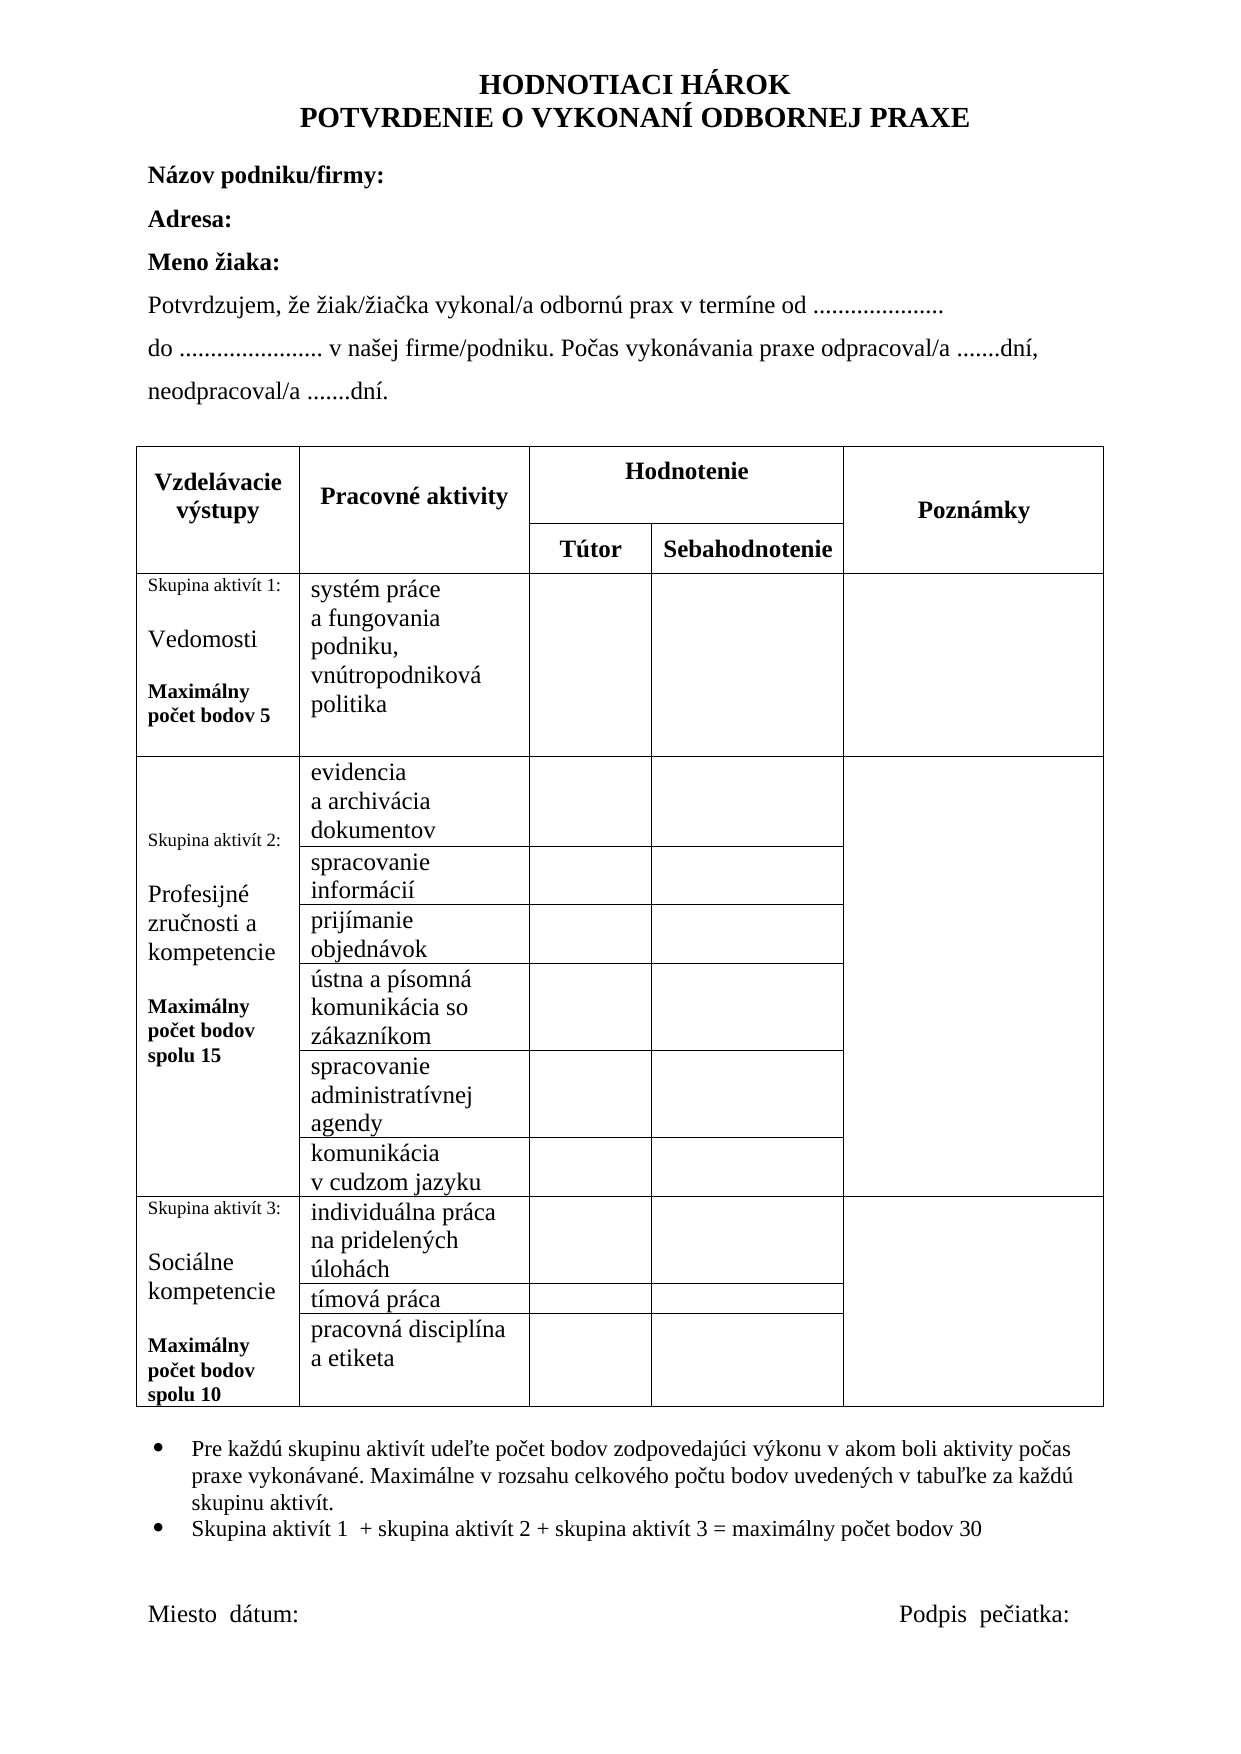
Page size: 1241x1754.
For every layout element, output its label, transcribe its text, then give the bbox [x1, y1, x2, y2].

table_cell tímová práca [300, 1284, 529, 1313]
list Skupina aktivít 1 + skupina aktivít 2 + skupina aktivít 3 = maximálny počet bodov 30 [154, 1515, 1122, 1542]
table_cell [530, 1051, 651, 1137]
table_cell [652, 905, 843, 963]
table_cell [530, 1197, 651, 1283]
table_cell systém práce a fungovania podniku, vnútropodniková politika [300, 574, 529, 756]
table_cell komunikácia v cudzom jazyku [300, 1138, 529, 1196]
table_cell [652, 1138, 843, 1196]
table_cell [530, 574, 651, 756]
table_cell [530, 1314, 651, 1406]
text Meno žiaka: [148, 247, 1122, 276]
table_cell [652, 1314, 843, 1406]
table_cell Tútor [530, 524, 651, 573]
table_header Pracovné aktivity [300, 447, 529, 573]
table_cell [652, 757, 843, 846]
table_cell pracovná disciplína a etiketa [300, 1314, 529, 1406]
table_cell [844, 757, 1103, 1196]
table_cell [530, 757, 651, 846]
table_header Poznámky [844, 447, 1103, 573]
text Miesto dátum: Podpis pečiatka: [148, 1599, 1122, 1628]
table_cell ústna a písomná komunikácia so zákazníkom [300, 964, 529, 1050]
list Pre každú skupinu aktivít udeľte počet bodov zodpovedajúci výkonu v akom boli aktivity počas praxe vykonávané. Maximálne v rozsahu celkového počtu bodov uvedených v tabuľke za každú skupinu aktivít. [154, 1435, 1122, 1515]
text Názov podniku/firmy: [148, 161, 1122, 189]
table_cell [652, 1197, 843, 1283]
table_cell [652, 1051, 843, 1137]
table_cell [652, 574, 843, 756]
table_cell [652, 847, 843, 904]
table_cell prijímanie objednávok [300, 905, 529, 963]
table_cell [652, 1284, 843, 1313]
table_cell Skupina aktivít 3: Sociálne kompetencie Maximálny počet bodov spolu 10 [137, 1197, 299, 1406]
table_cell individuálna práca na pridelených úlohách [300, 1197, 529, 1283]
text Potvrdzujem, že žiak/žiačka vykonal/a odbornú prax v termíne od ..................... do ....................... v našej firme/podniku. Počas vykonávania praxe odpracoval/a .......dní, neodpracoval/a .......dní. [148, 290, 1122, 405]
table_cell [530, 964, 651, 1050]
table_cell Skupina aktivít 2: Profesijné zručnosti a kompetencie Maximálny počet bodov spolu 15 [137, 757, 299, 1196]
table_cell Sebahodnotenie [652, 524, 843, 573]
text Adresa: [148, 204, 1122, 232]
table_cell [652, 964, 843, 1050]
table_cell [530, 847, 651, 904]
table_cell [844, 1197, 1103, 1406]
table_cell [844, 574, 1103, 756]
table_cell [530, 905, 651, 963]
table_cell spracovanie administratívnej agendy [300, 1051, 529, 1137]
table_header Vzdelávacie výstupy [137, 447, 299, 573]
table_header Hodnotenie [530, 447, 843, 523]
table_cell [530, 1138, 651, 1196]
table_cell [530, 1284, 651, 1313]
table_cell Skupina aktivít 1: Vedomosti Maximálny počet bodov 5 [137, 574, 299, 756]
table_cell spracovanie informácií [300, 847, 529, 904]
table_cell evidencia a archivácia dokumentov [300, 757, 529, 846]
